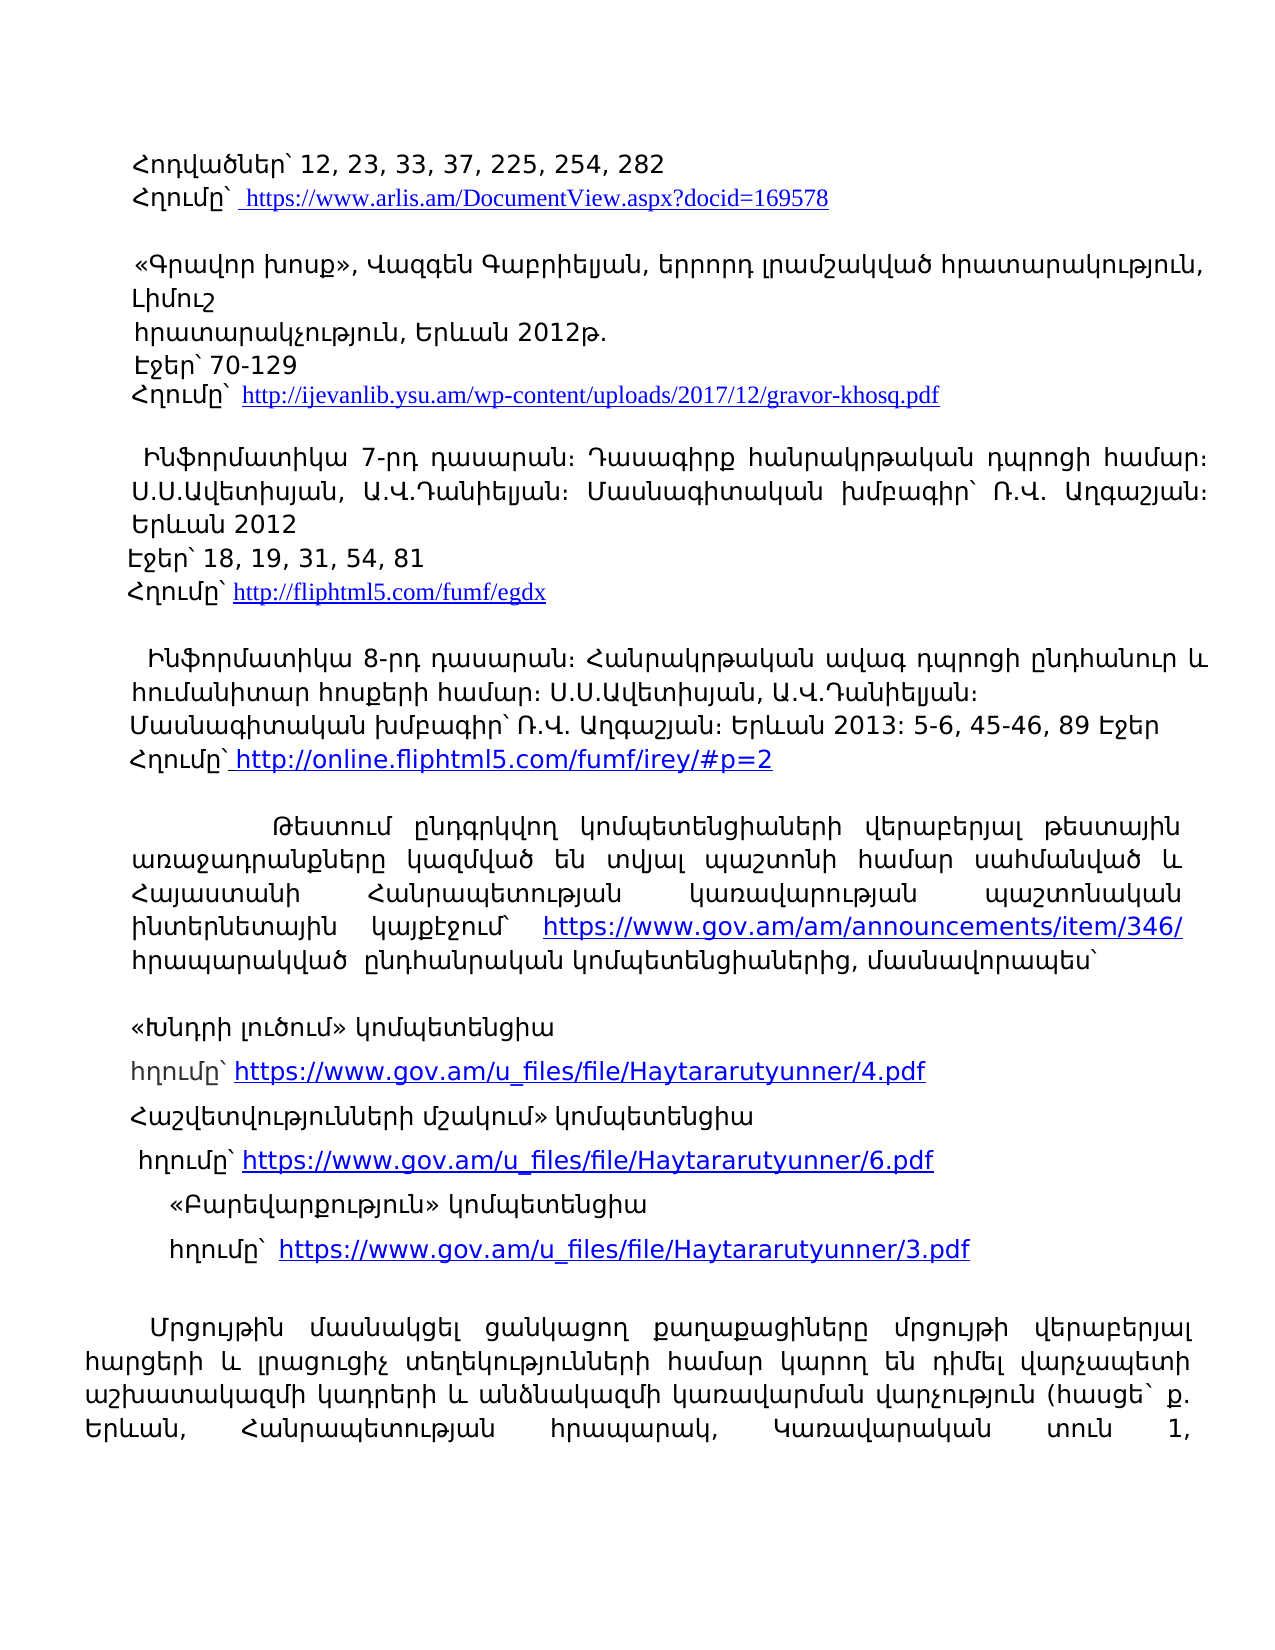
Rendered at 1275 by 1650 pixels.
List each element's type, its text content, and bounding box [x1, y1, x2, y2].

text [84, 1313, 1192, 1443]
text հրատարակչություն, Երևան 2012թ. [94, 318, 1209, 347]
text Թեստում ընդգրկվող կոմպետենցիաների վերաբերյալ թեստային առաջադրանքները կազմված են տվյալ պաշտոնի համար սահմանված և Հայաստանի Հանրապետության կառավարության պաշտոնական ինտերնետային կայքէջում՝ https://www.gov.am/am/announcements/item/346/ հրապարակված ընդհանրական կոմպետենցիաներից, մասնավորապես՝ [131, 812, 1183, 975]
text «Բարեվարքություն» կոմպետենցիա հղումը՝ https://www.gov.am/u_files/file/Haytararutyunner/3.pdf [169, 1190, 1209, 1264]
text Հղումը՝ http://ijevanlib.ysu.am/wp-content/uploads/2017/12/gravor-khosq.pdf [94, 381, 1209, 410]
text Հղումը՝ https://www.arlis.am/DocumentView.aspx?docid=169578 [84, 183, 1209, 213]
text Հղումը՝ http://online.fliphtml5.com/fumf/irey/#p=2 [66, 745, 1209, 774]
text «Խնդրի լուծում» կոմպետենցիա [103, 1013, 1209, 1042]
text Էջեր՝ 18, 19, 31, 54, 81 [103, 544, 1209, 573]
text հղումը՝ https://www.gov.am/u_files/file/Haytararutyunner/6.pdf [122, 1146, 1209, 1176]
text հղումը՝ https://www.gov.am/u_files/file/Haytararutyunner/4.pdf [103, 1057, 1209, 1086]
text «Գրավոր խոսք», Վազգեն Գաբրիելյան, երրորդ լրամշակված հրատարակություն, Լիմուշ [94, 251, 1209, 313]
text Էջեր՝ 70-129 [94, 351, 1209, 381]
text Հղումը՝ http://fliphtml5.com/fumf/egdx [103, 577, 1209, 607]
text Ինֆորմատիկա 8-րդ դասարան։ Հանրակրթական ավագ դպրոցի ընդհանուր և հումանիտար հոսքերի համար։ Ս.Ս.Ավետիսյան, Ա.Վ.Դանիելյան։ [66, 644, 1209, 707]
text Հոդվածներ՝ 12, 23, 33, 37, 225, 254, 282 [84, 150, 1209, 179]
text Ինֆորմատիկա 7-րդ դասարան։ Դասագիրք հանրակրթական դպրոցի համար։ Ս.Ս.Ավետիսյան, Ա.Վ.Դանիելյան։ Մասնագիտական խմբագիր՝ Ռ.Վ. Աղգաշյան։ Երևան 2012 [94, 472, 1209, 539]
text Հաշվետվությունների մշակում» կոմպետենցիա [103, 1101, 1209, 1131]
text Մասնագիտական խմբագիր՝ Ռ.Վ. Աղգաշյան։ Երևան 2013: 5-6, 45-46, 89 Էջեր [66, 711, 1209, 740]
